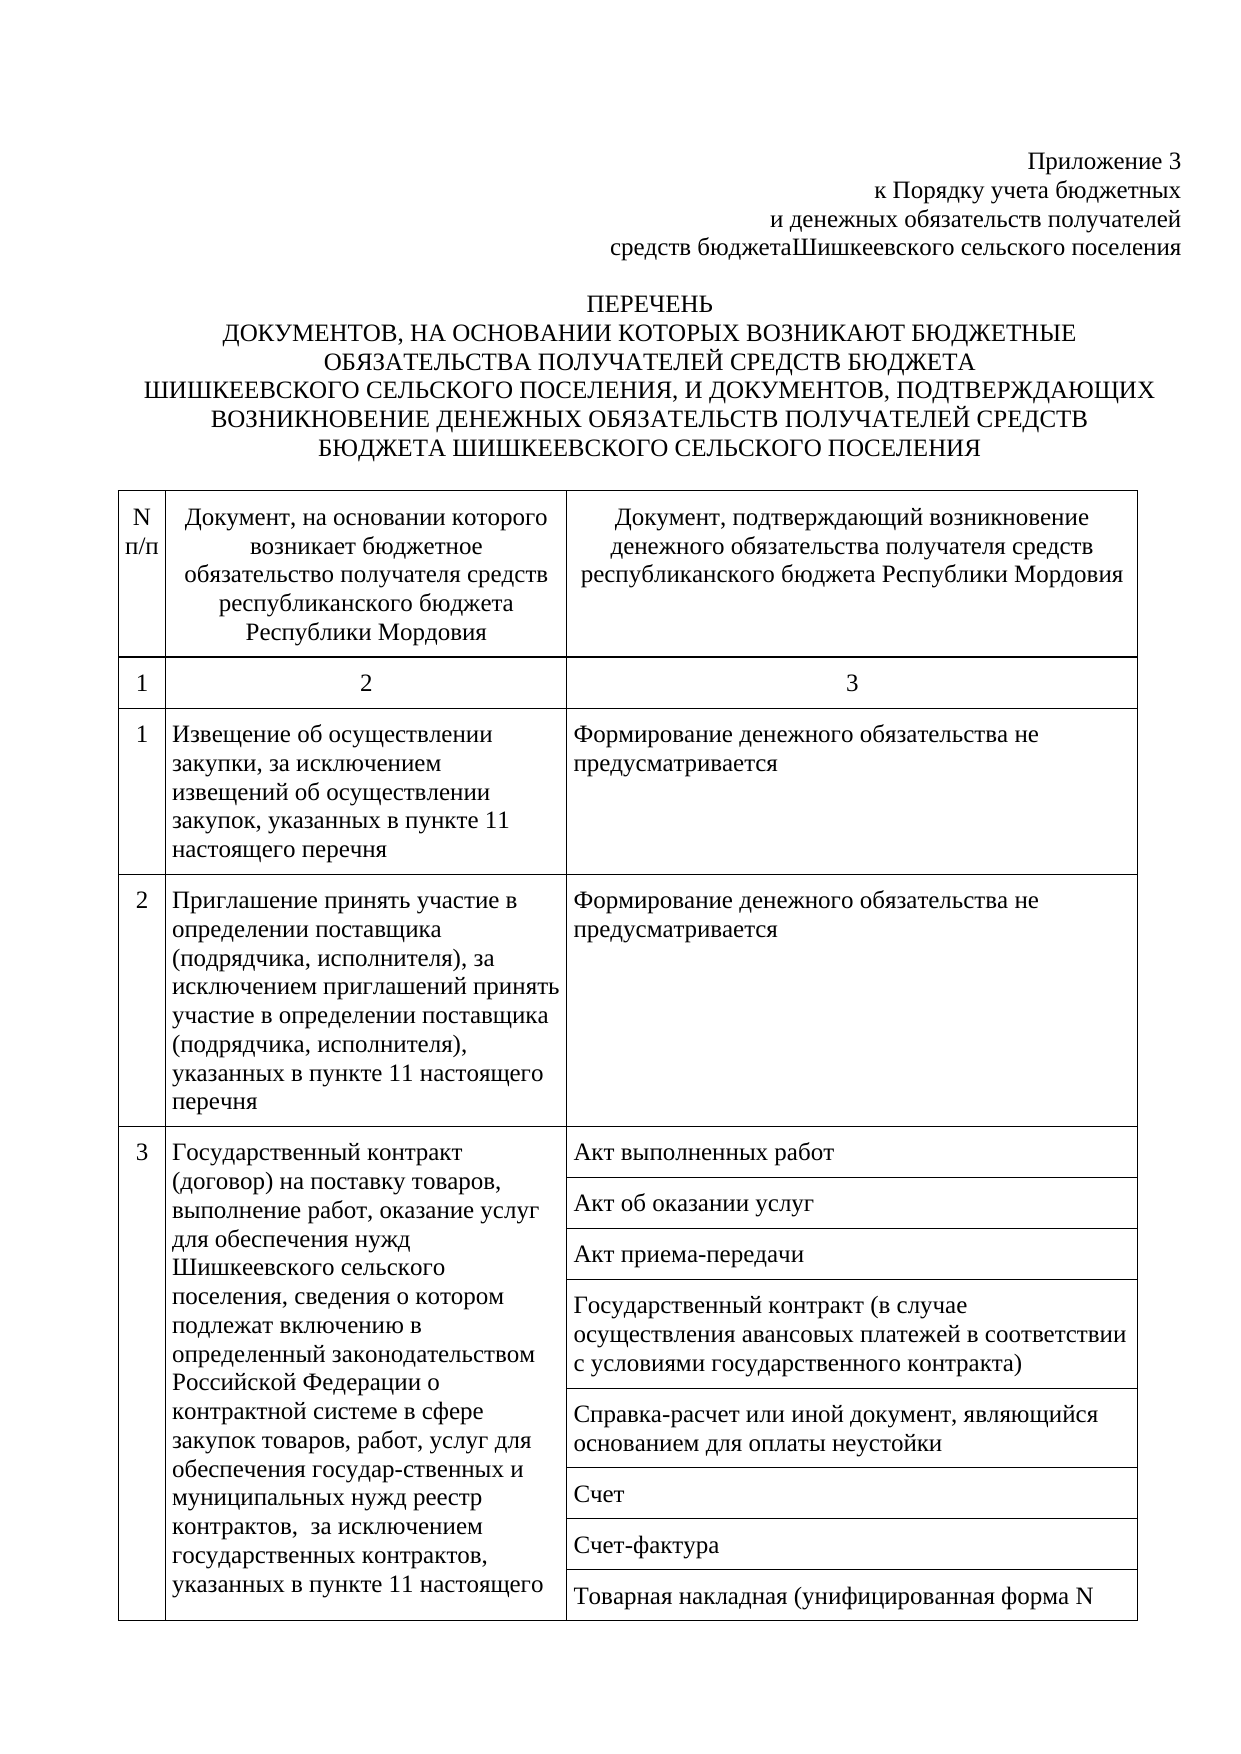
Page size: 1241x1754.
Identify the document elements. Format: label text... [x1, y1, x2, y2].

table_cell 1 [119, 658, 165, 707]
table_cell Государственный контракт (в случае осуществления авансовых платежей в соответствии с условиями государственного контракта) [567, 1280, 1137, 1387]
table_header N п/п [119, 491, 165, 656]
text Приложение 3 [118, 146, 1181, 175]
table_cell Формирование денежного обязательства не предусматривается [567, 709, 1137, 873]
text ПЕРЕЧЕНЬ [118, 289, 1181, 318]
text ШИШКЕЕВСКОГО СЕЛЬСКОГО ПОСЕЛЕНИЯ, И ДОКУМЕНТОВ, ПОДТВЕРЖДАЮЩИХ [118, 375, 1181, 404]
table_cell Акт приема-передачи [567, 1229, 1137, 1279]
table_cell Извещение об осуществлении закупки, за исключением извещений об осуществлении закупок, указанных в пункте 11 настоящего перечня [166, 709, 566, 873]
table_cell Счет-фактура [567, 1519, 1137, 1569]
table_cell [567, 1570, 1137, 1620]
text к Порядку учета бюджетных [118, 175, 1181, 204]
text ОБЯЗАТЕЛЬСТВА ПОЛУЧАТЕЛЕЙ СРЕДСТВ БЮДЖЕТА [118, 347, 1181, 375]
table_cell Приглашение принять участие в определении поставщика (подрядчика, исполнителя), за исключением приглашений принять участие в определении поставщика (подрядчика, исполнителя), указанных в пункте 11 настоящего перечня [166, 875, 566, 1126]
table_header Документ, подтверждающий возникновение денежного обязательства получателя средств республиканского бюджета Республики Мордовия [567, 491, 1137, 656]
table_cell Формирование денежного обязательства не предусматривается [567, 875, 1137, 1126]
text средств бюджетаШишкеевского сельского поселения [118, 232, 1181, 261]
text и денежных обязательств получателей [118, 204, 1181, 232]
table_cell 2 [119, 875, 165, 1126]
table_cell 3 [119, 1127, 165, 1620]
text ДОКУМЕНТОВ, НА ОСНОВАНИИ КОТОРЫХ ВОЗНИКАЮТ БЮДЖЕТНЫЕ [118, 318, 1181, 347]
text БЮДЖЕТА ШИШКЕЕВСКОГО СЕЛЬСКОГО ПОСЕЛЕНИЯ [118, 433, 1181, 462]
table_cell Государственный контракт (договор) на поставку товаров, выполнение работ, оказание услуг для обеспечения нужд Шишкеевского сельского поселения, сведения о котором подлежат включению в определенный законодательством Российской Федерации о контрактной системе в сфере закупок товаров, работ, услуг для обеспечения государ-ственных и муниципальных нужд реестр контрактов, за исключением государственных контрактов, указанных в пункте 11 настоящего перечня [166, 1127, 566, 1620]
table_cell Акт выполненных работ [567, 1127, 1137, 1177]
table_cell 1 [119, 709, 165, 873]
table_cell 3 [567, 658, 1137, 707]
table_cell Акт об оказании услуг [567, 1178, 1137, 1228]
table_cell Счет [567, 1468, 1137, 1518]
text ВОЗНИКНОВЕНИЕ ДЕНЕЖНЫХ ОБЯЗАТЕЛЬСТВ ПОЛУЧАТЕЛЕЙ СРЕДСТВ [118, 404, 1181, 433]
table_header Документ, на основании которого возникает бюджетное обязательство получателя средств республиканского бюджета Республики Мордовия [166, 491, 566, 656]
table_cell Справка-расчет или иной документ, являющийся основанием для оплаты неустойки [567, 1389, 1137, 1467]
table_cell 2 [166, 658, 566, 707]
